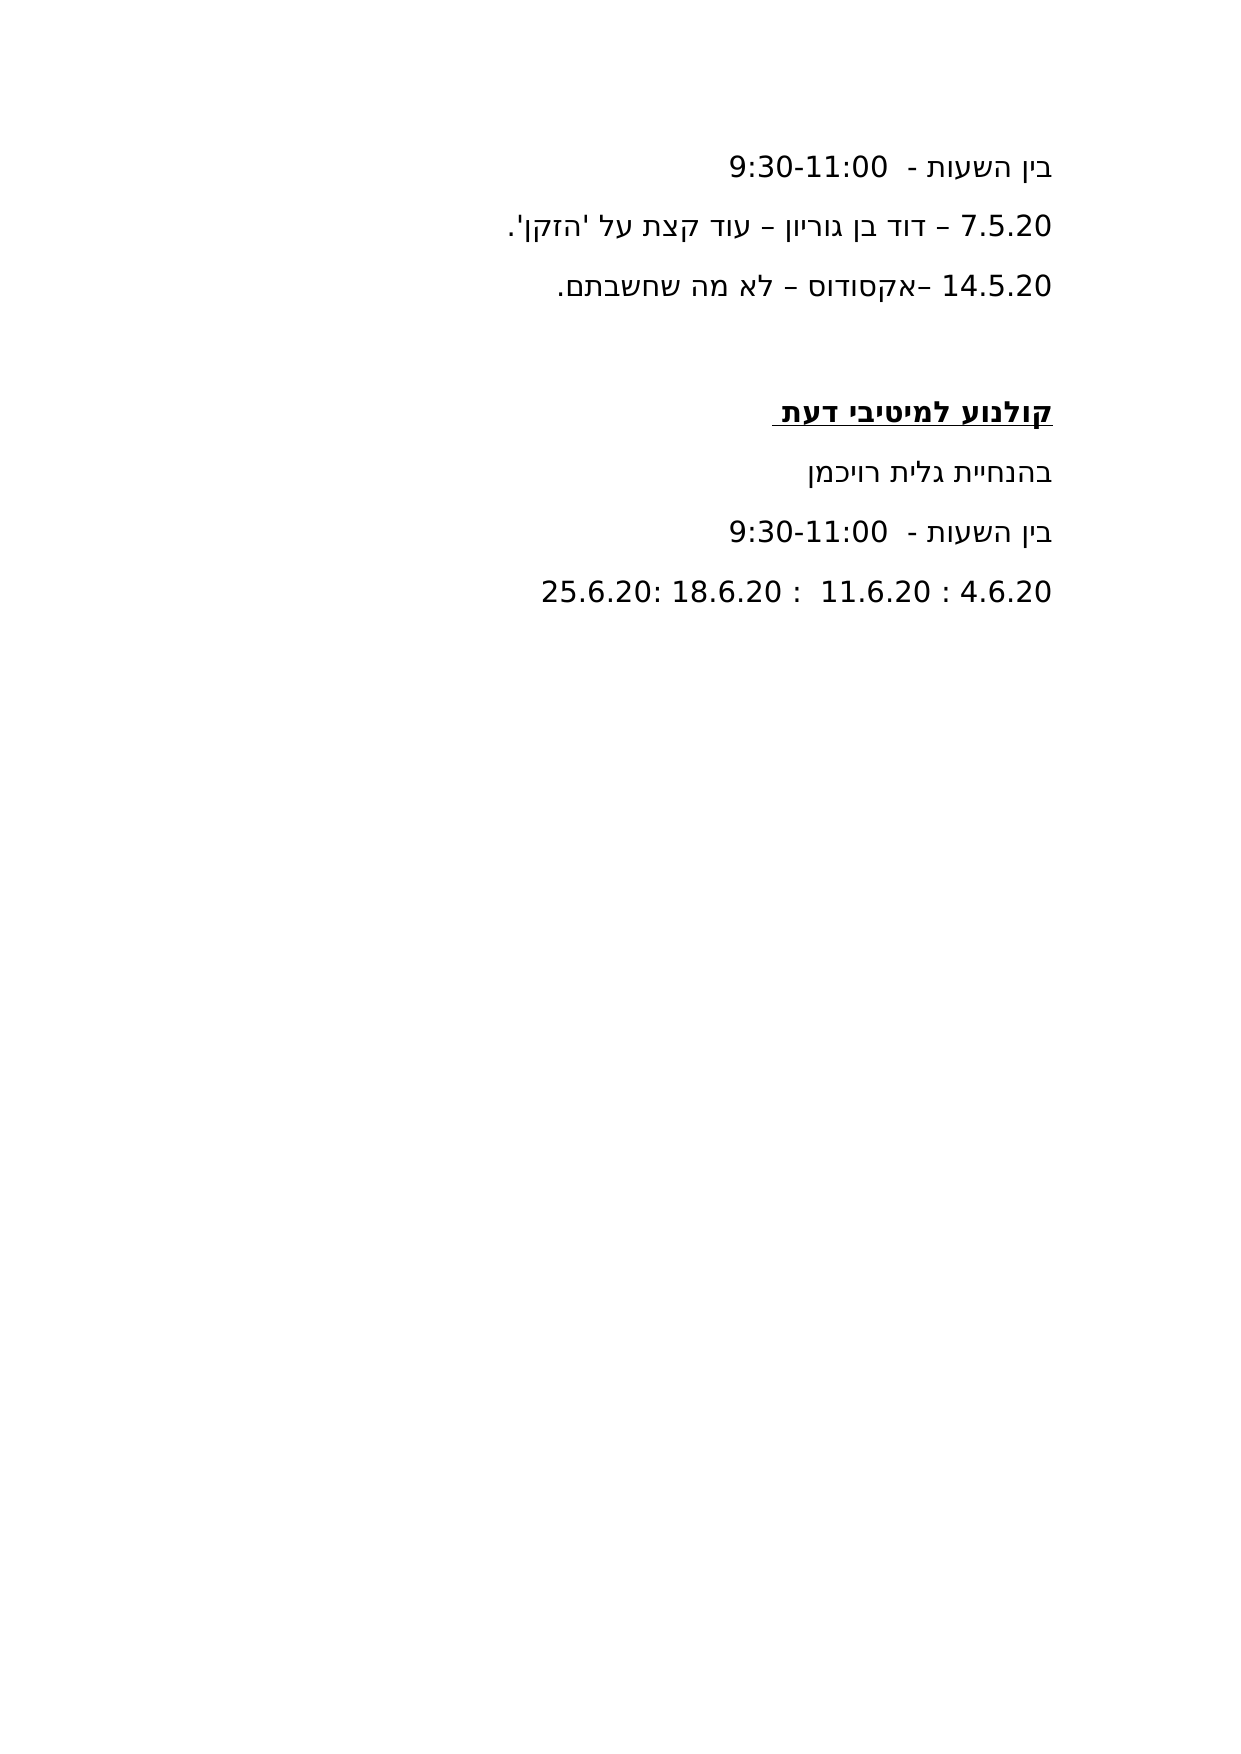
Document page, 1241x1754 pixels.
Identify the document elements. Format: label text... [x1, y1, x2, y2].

text בין השעות - 9:30-11:00 [187, 150, 1053, 184]
text בהנחיית גלית רויכמן [187, 456, 1053, 489]
text קולנוע למיטיבי דעת [187, 396, 1053, 430]
text 4.6.20 : 11.6.20 : 18.6.20 :25.6.20 [187, 575, 1053, 609]
text 7.5.20 – דוד בן גוריון – עוד קצת על 'הזקן'. [187, 210, 1053, 244]
text 14.5.20 –אקסודוס – לא מה שחשבתם. [187, 269, 1053, 303]
text בין השעות - 9:30-11:00 [187, 515, 1053, 549]
